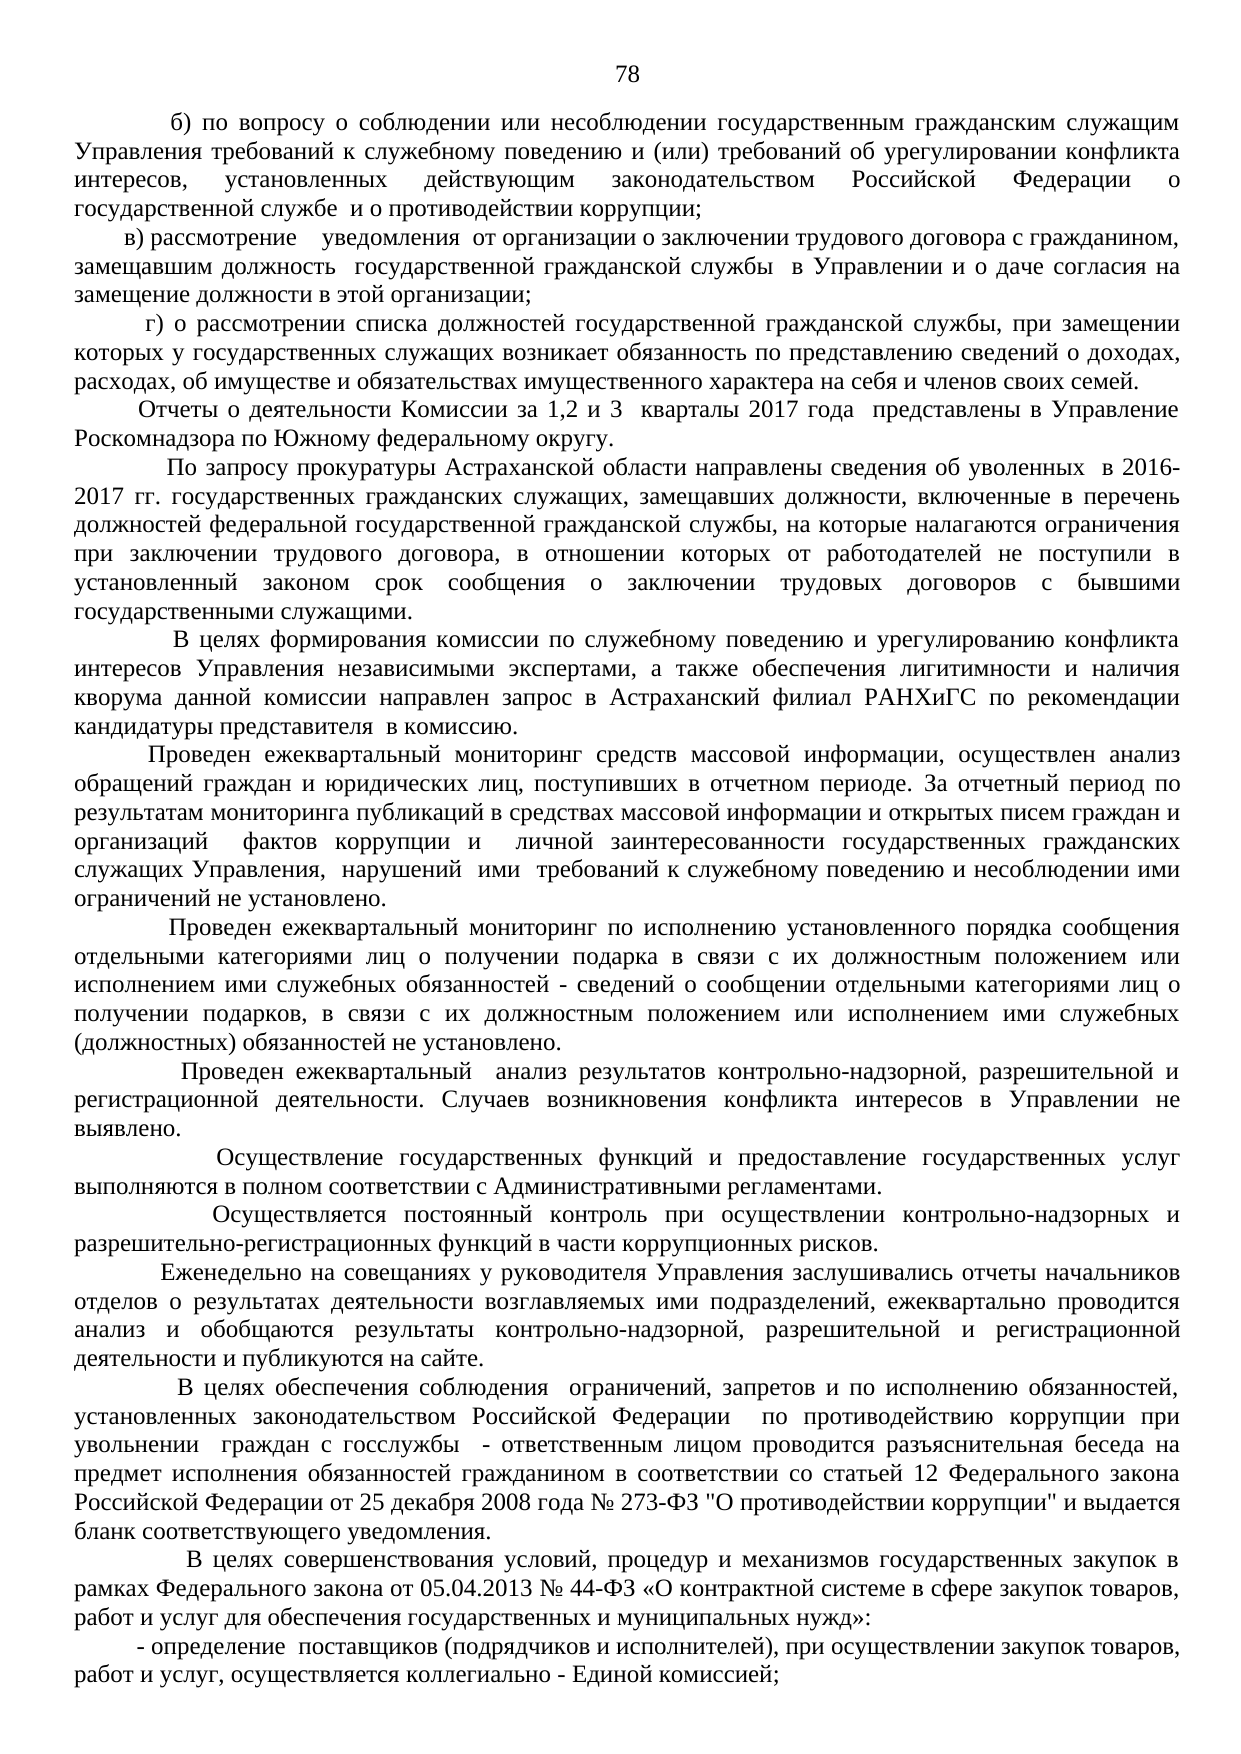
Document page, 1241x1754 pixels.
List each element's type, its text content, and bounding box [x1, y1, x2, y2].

text Осуществляется постоянный контроль при осуществлении контрольно-надзорных и разрешительно-регистрационных функций в части коррупционных рисков. [74, 1199, 1181, 1257]
text б) по вопросу о соблюдении или несоблюдении государственным гражданским служащим Управления требований к служебному поведению и (или) требований об урегулировании конфликта интересов, установленных действующим законодательством Российской Федерации о государственной службе и о противодействии коррупции; [74, 107, 1181, 222]
text Отчеты о деятельности Комиссии за 1,2 и 3 кварталы 2017 года представлены в Управление Роскомнадзора по Южному федеральному округу. [74, 394, 1181, 452]
text В целях совершенствования условий, процедур и механизмов государственных закупок в рамках Федерального закона от 05.04.2013 № 44-ФЗ «О контрактной системе в сфере закупок товаров, работ и услуг для обеспечения государственных и муниципальных нужд»: [74, 1544, 1181, 1631]
text По запросу прокуратуры Астраханской области направлены сведения об уволенных в 2016- 2017 гг. государственных гражданских служащих, замещавших должности, включенные в перечень должностей федеральной государственной гражданской службы, на которые налагаются ограничения при заключении трудового договора, в отношении которых от работодателей не поступили в установленный законом срок сообщения о заключении трудовых договоров с бывшими государственными служащими. [74, 452, 1181, 624]
text Проведен ежеквартальный анализ результатов контрольно-надзорной, разрешительной и регистрационной деятельности. Случаев возникновения конфликта интересов в Управлении не выявлено. [74, 1056, 1181, 1142]
text В целях формирования комиссии по служебному поведению и урегулированию конфликта интересов Управления независимыми экспертами, а также обеспечения лигитимности и наличия кворума данной комиссии направлен запрос в Астраханский филиал РАНХиГС по рекомендации кандидатуры представителя в комиссию. [74, 624, 1181, 739]
text - определение поставщиков (подрядчиков и исполнителей), при осуществлении закупок товаров, работ и услуг, осуществляется коллегиально - Единой комиссией; [74, 1631, 1181, 1688]
text Еженедельно на совещаниях у руководителя Управления заслушивались отчеты начальников отделов о результатах деятельности возглавляемых ими подразделений, ежеквартально проводится анализ и обобщаются результаты контрольно-надзорной, разрешительной и регистрационной деятельности и публикуются на сайте. [74, 1257, 1181, 1372]
text Проведен ежеквартальный мониторинг по исполнению установленного порядка сообщения отдельными категориями лиц о получении подарка в связи с их должностным положением или исполнением ими служебных обязанностей - сведений о сообщении отдельными категориями лиц о получении подарков, в связи с их должностным положением или исполнением ими служебных (должностных) обязанностей не установлено. [74, 912, 1181, 1056]
text г) о рассмотрении списка должностей государственной гражданской службы, при замещении которых у государственных служащих возникает обязанность по представлению сведений о доходах, расходах, об имуществе и обязательствах имущественного характера на себя и членов своих семей. [74, 308, 1181, 394]
text В целях обеспечения соблюдения ограничений, запретов и по исполнению обязанностей, установленных законодательством Российской Федерации по противодействию коррупции при увольнении граждан с госслужбы - ответственным лицом проводится разъяснительная беседа на предмет исполнения обязанностей гражданином в соответствии со статьей 12 Федерального закона Российской Федерации от 25 декабря 2008 года № 273-ФЗ "О противодействии коррупции" и выдается бланк соответствующего уведомления. [74, 1372, 1181, 1544]
text Проведен ежеквартальный мониторинг средств массовой информации, осуществлен анализ обращений граждан и юридических лиц, поступивших в отчетном периоде. За отчетный период по результатам мониторинга публикаций в средствах массовой информации и открытых писем граждан и организаций фактов коррупции и личной заинтересованности государственных гражданских служащих Управления, нарушений ими требований к служебному поведению и несоблюдении ими ограничений не установлено. [74, 739, 1181, 912]
text в) рассмотрение уведомления от организации о заключении трудового договора с гражданином, замещавшим должность государственной гражданской службы в Управлении и о даче согласия на замещение должности в этой организации; [74, 222, 1181, 308]
text Осуществление государственных функций и предоставление государственных услуг выполняются в полном соответствии с Административными регламентами. [74, 1142, 1181, 1199]
